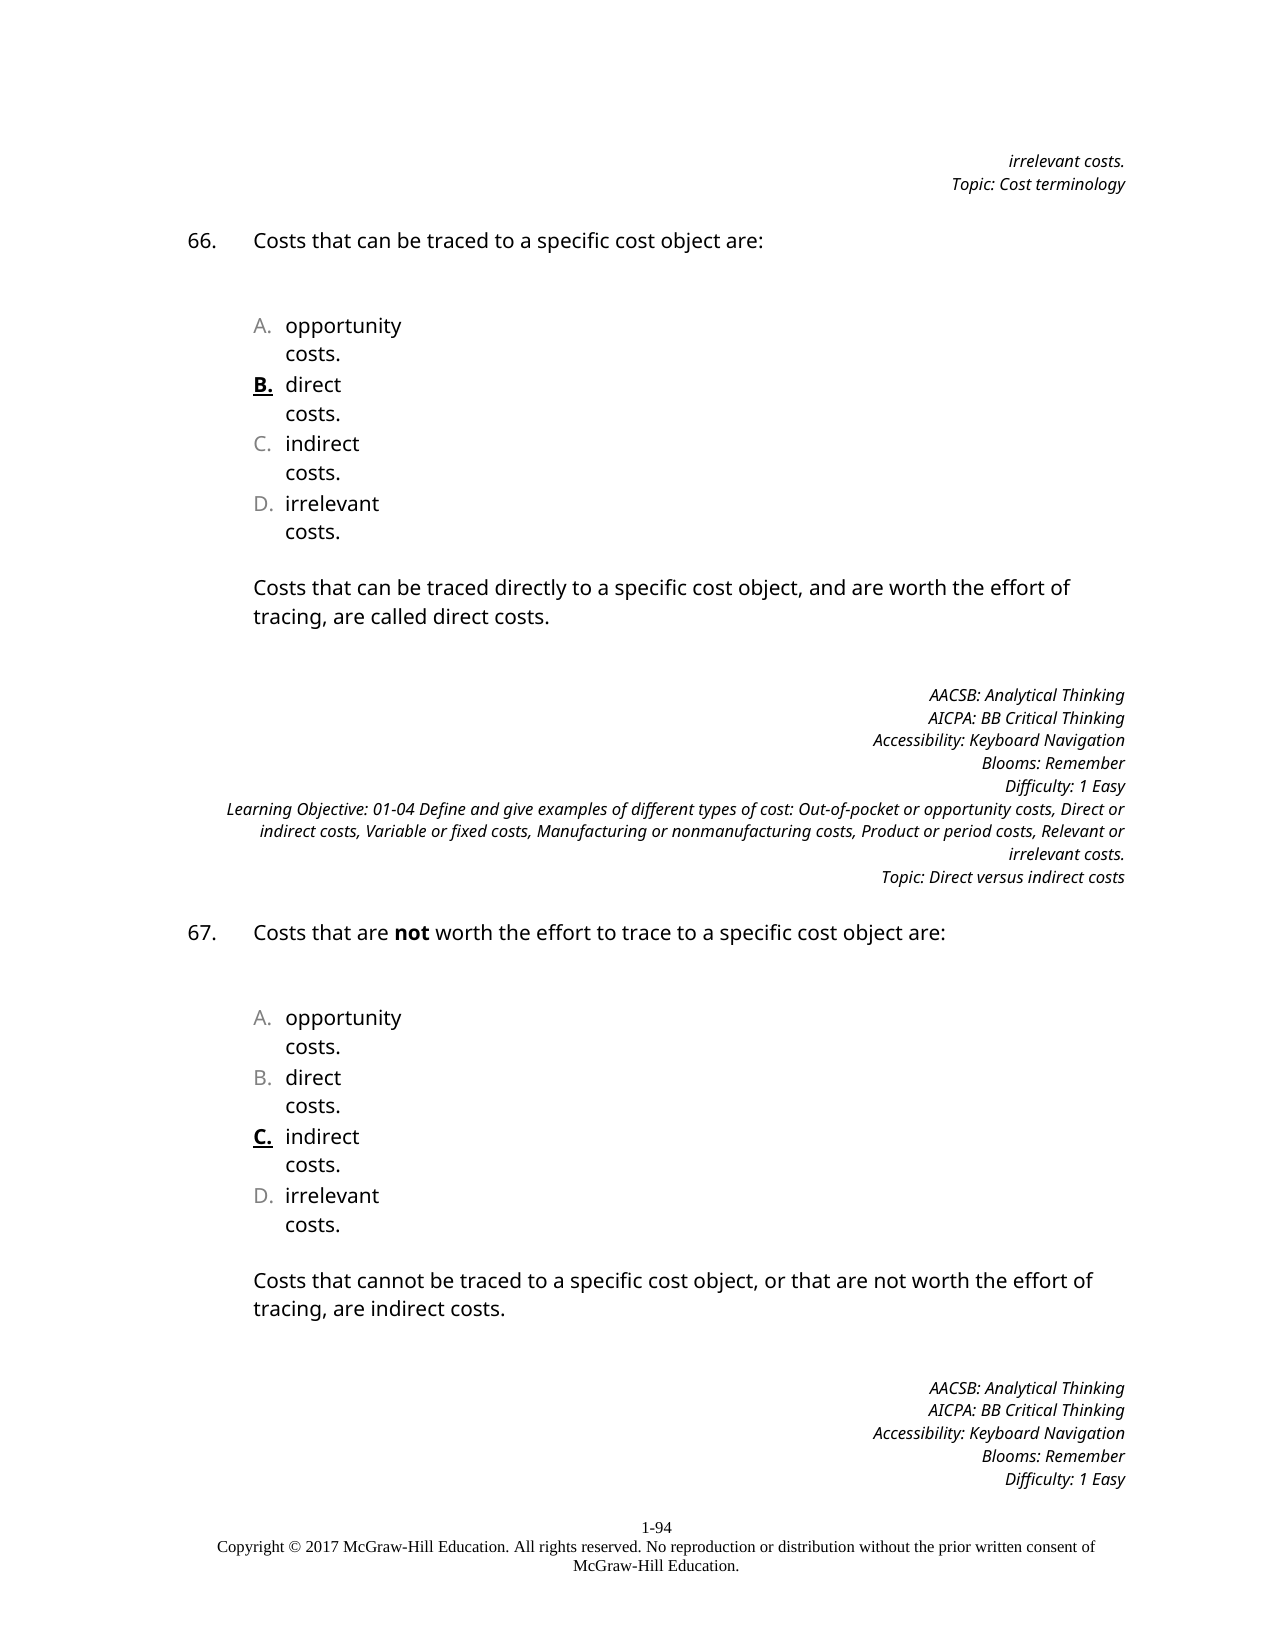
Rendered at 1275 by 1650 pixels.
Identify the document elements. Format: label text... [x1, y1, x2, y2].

table_header 66. [188, 226, 253, 658]
table_header 67. [188, 919, 253, 1351]
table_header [188, 1376, 1125, 1490]
table_header Costs that can be traced to a specific cost object are: Costs that can be traced directly to a specific cost object, and are worth the effort of tracing, are called direct costs. [253, 226, 1125, 658]
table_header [188, 150, 1125, 223]
table_header Costs that are not worth the effort to trace to a specific cost object are: Costs that cannot be traced to a specific cost object, or that are not worth the effort of tracing, are indirect costs. [253, 919, 1125, 1351]
